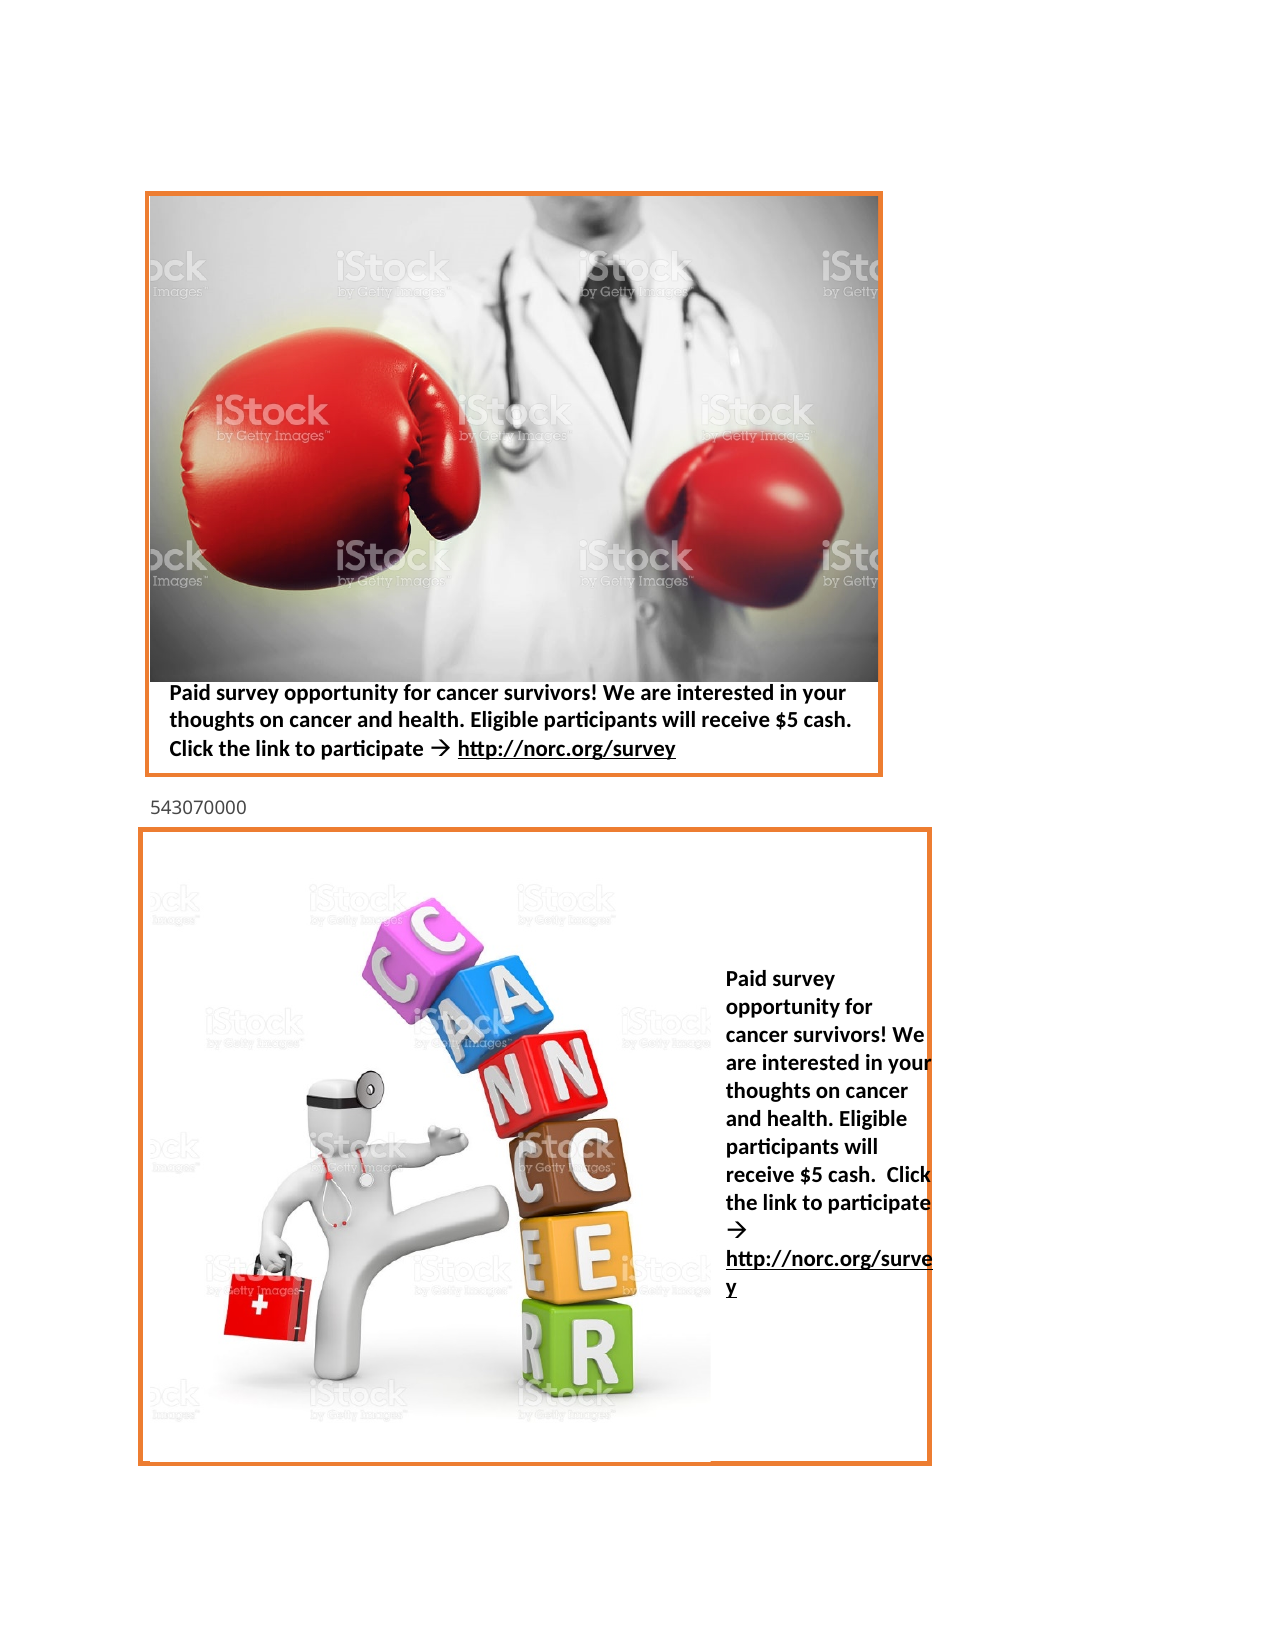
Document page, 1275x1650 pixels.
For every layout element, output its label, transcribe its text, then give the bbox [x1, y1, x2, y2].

text 543070000 [150, 794, 1125, 820]
picture [150, 838, 711, 1462]
picture [150, 196, 879, 682]
